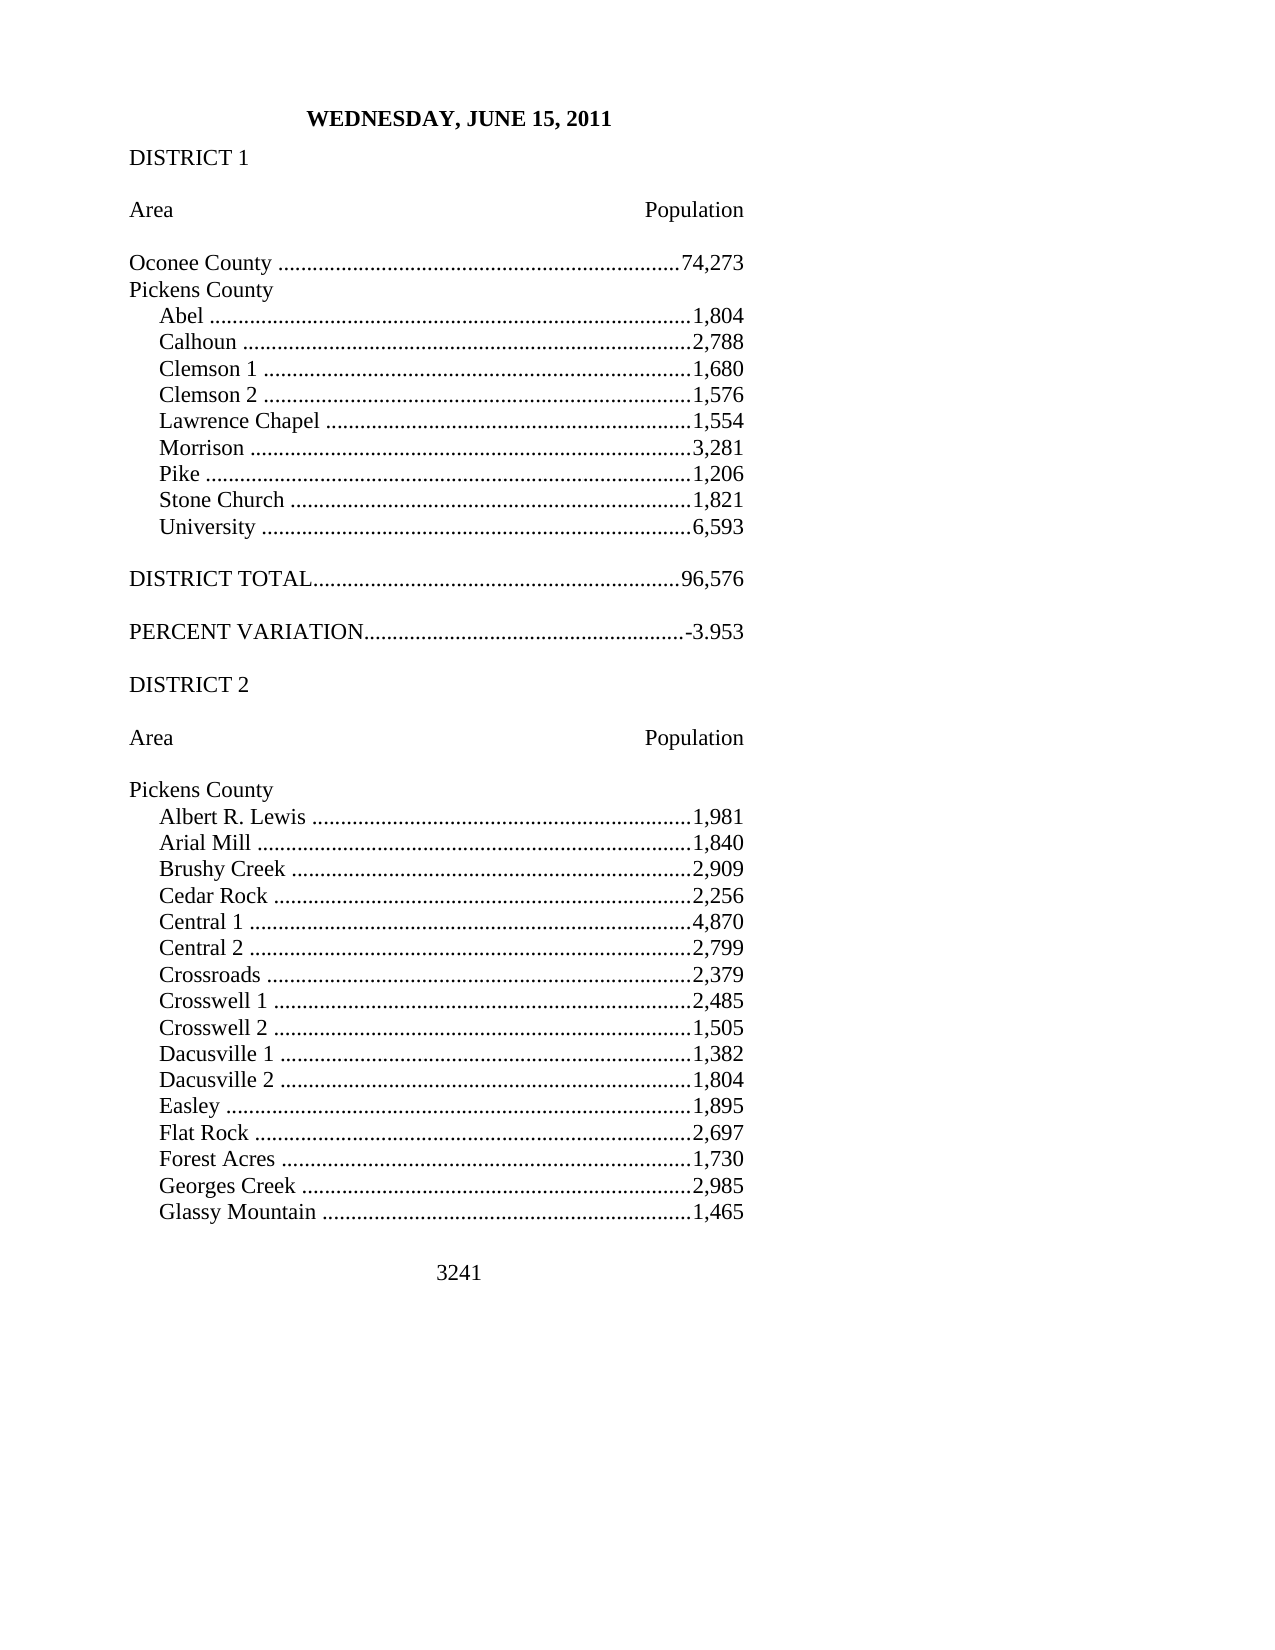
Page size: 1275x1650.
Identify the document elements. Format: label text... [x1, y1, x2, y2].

text DISTRICT TOTAL 96,576 [129, 566, 789, 592]
text DISTRICT 2 [129, 671, 789, 697]
text Abel 1,804 [159, 302, 789, 328]
text Stone Church 1,821 [159, 486, 789, 513]
text Dacusville 2 1,804 [159, 1066, 789, 1093]
text Albert R. Lewis 1,981 [159, 803, 789, 829]
text Arial Mill 1,840 [159, 829, 789, 855]
text PERCENT VARIATION -3.953 [129, 618, 789, 644]
text Central 1 4,870 [159, 908, 789, 934]
text Clemson 2 1,576 [159, 381, 789, 407]
text Brushy Creek 2,909 [159, 855, 789, 882]
text Crosswell 1 2,485 [159, 987, 789, 1013]
text Oconee County 74,273 [129, 249, 789, 276]
text Pickens County [129, 776, 789, 803]
text Central 2 2,799 [159, 934, 789, 961]
text Pickens County [129, 276, 789, 302]
text Crossroads 2,379 [159, 961, 789, 987]
text DISTRICT 1 [129, 144, 789, 170]
text Dacusville 1 1,382 [159, 1040, 789, 1066]
text Easley 1,895 [159, 1093, 789, 1119]
text Cedar Rock 2,256 [159, 882, 789, 908]
text Morrison 3,281 [159, 434, 789, 460]
text Crosswell 2 1,505 [159, 1013, 789, 1040]
text Glassy Mountain 1,465 [159, 1198, 789, 1224]
text Clemson 1 1,680 [159, 355, 789, 381]
text Area Population [129, 724, 789, 750]
text Forest Acres 1,730 [159, 1145, 789, 1172]
text Calhoun 2,788 [159, 328, 789, 355]
text Pike 1,206 [159, 460, 789, 486]
text Lawrence Chapel 1,554 [159, 407, 789, 434]
text University 6,593 [159, 513, 789, 539]
text Area Population [129, 197, 789, 223]
text Georges Creek 2,985 [159, 1172, 789, 1198]
text Flat Rock 2,697 [159, 1119, 789, 1145]
